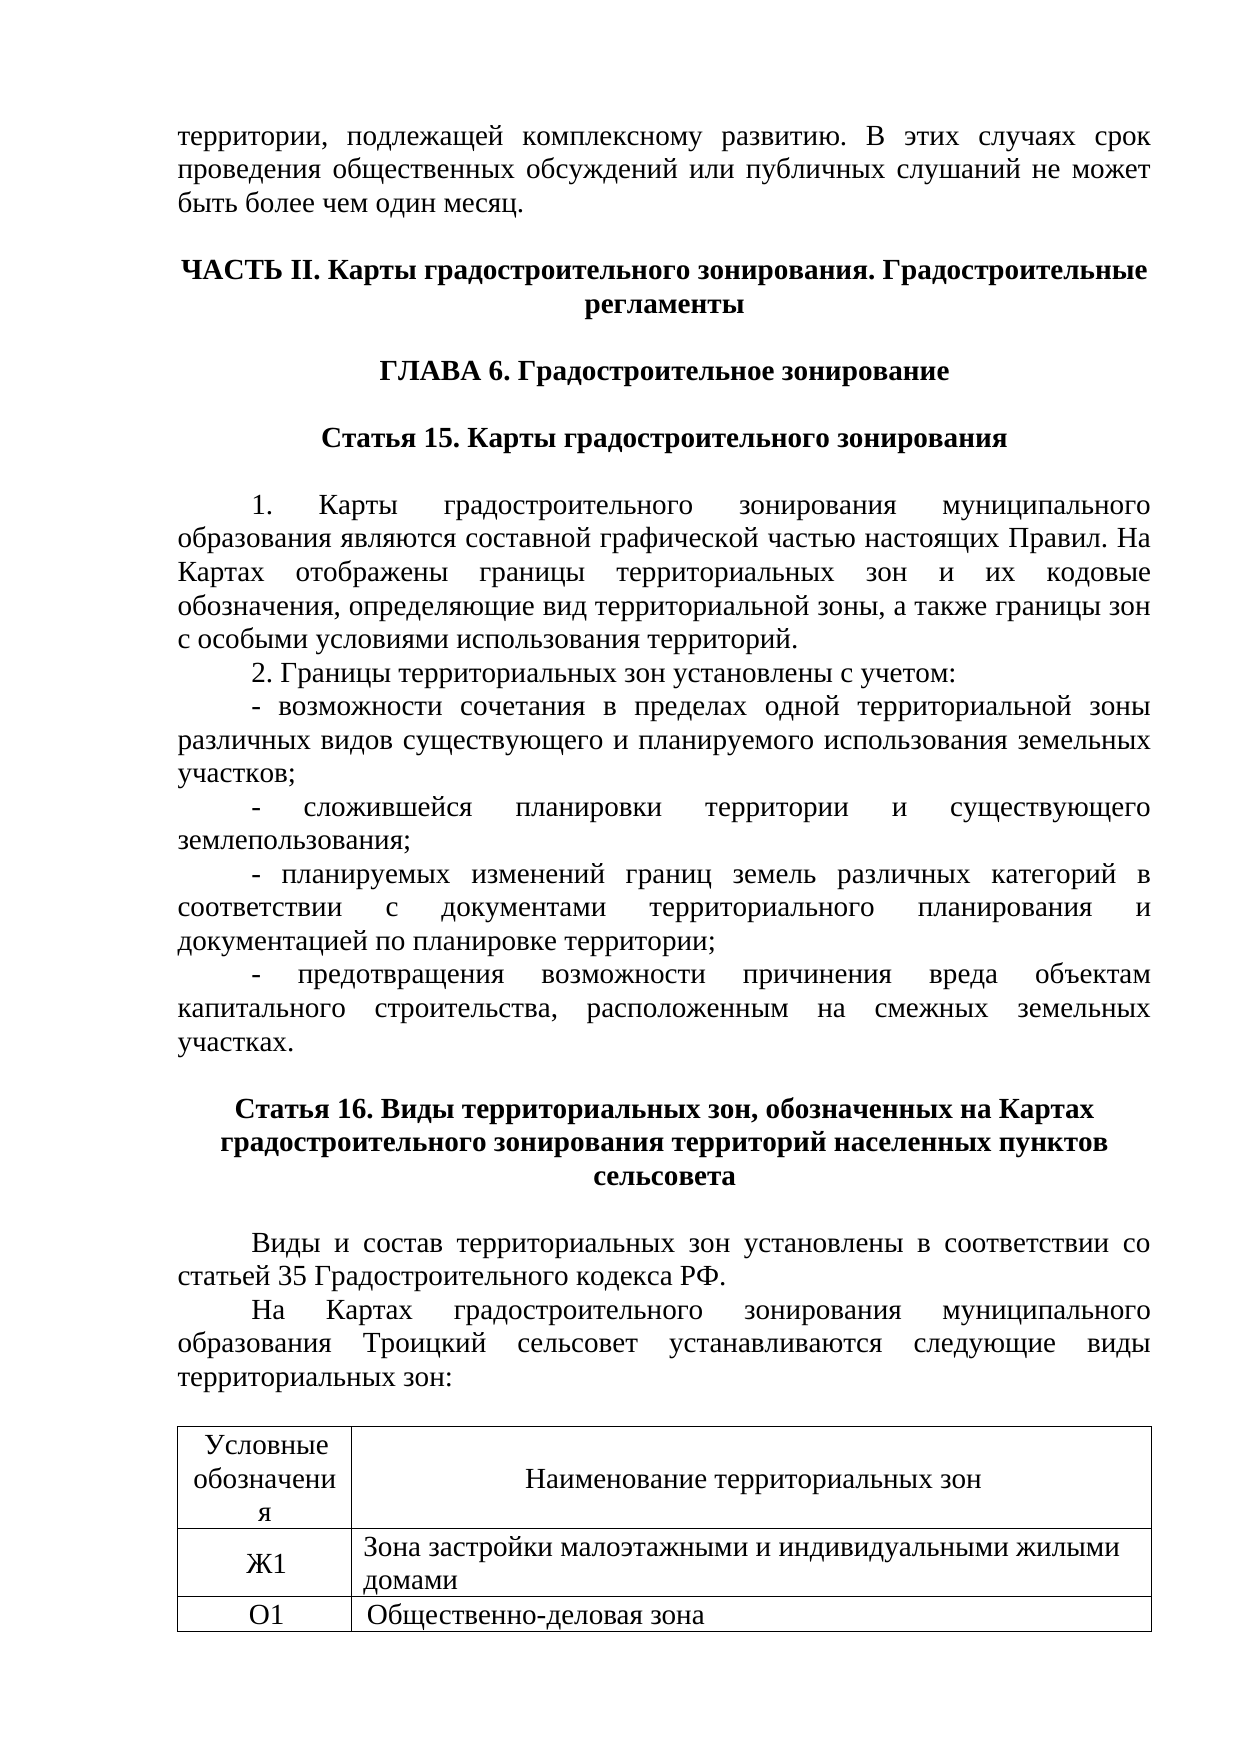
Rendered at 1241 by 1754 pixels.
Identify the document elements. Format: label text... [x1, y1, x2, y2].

table_cell Общественно-деловая зона [352, 1597, 1151, 1631]
table_cell Зона застройки малоэтажными и индивидуальными жилыми домами [352, 1529, 1151, 1596]
text Виды и состав территориальных зон установлены в соответствии со статьей 35 Градостроительного кодекса РФ. [177, 1225, 1152, 1292]
text - предотвращения возможности причинения вреда объектам капитального строительства, расположенным на смежных земельных участках. [177, 957, 1152, 1057]
table_cell Ж1 [178, 1529, 351, 1596]
table_header Наименование территориальных зон [352, 1427, 1151, 1528]
text - возможности сочетания в пределах одной территориальной зоны различных видов существующего и планируемого использования земельных участков; [177, 688, 1152, 789]
text 2. Границы территориальных зон установлены с учетом: [177, 655, 1152, 688]
text - планируемых изменений границ земель различных категорий в соответствии с документами территориального планирования и документацией по планировке территории; [177, 856, 1152, 957]
subtitle Статья 16. Виды территориальных зон, обозначенных на Картах градостроительного зонирования территорий населенных пунктов сельсовета [177, 1091, 1152, 1191]
table_cell О1 [178, 1597, 351, 1631]
subtitle Статья 15. Карты градостроительного зонирования [177, 420, 1152, 453]
text 1. Карты градостроительного зонирования муниципального образования являются составной графической частью настоящих Правил. На Картах отображены границы территориальных зон и их кодовые обозначения, определяющие вид территориальной зоны, а также границы зон с особыми условиями использования территорий. [177, 487, 1152, 655]
subtitle ГЛАВА 6. Градостроительное зонирование [177, 353, 1152, 386]
text - сложившейся планировки территории и существующего землепользования; [177, 789, 1152, 856]
text На Картах градостроительного зонирования муниципального образования Троицкий сельсовет устанавливаются следующие виды территориальных зон: [177, 1292, 1152, 1393]
subtitle ЧАСТЬ II. Карты градостроительного зонирования. Градостроительные регламенты [177, 252, 1152, 319]
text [177, 118, 1152, 219]
table_header Условные обозначения [178, 1427, 351, 1528]
